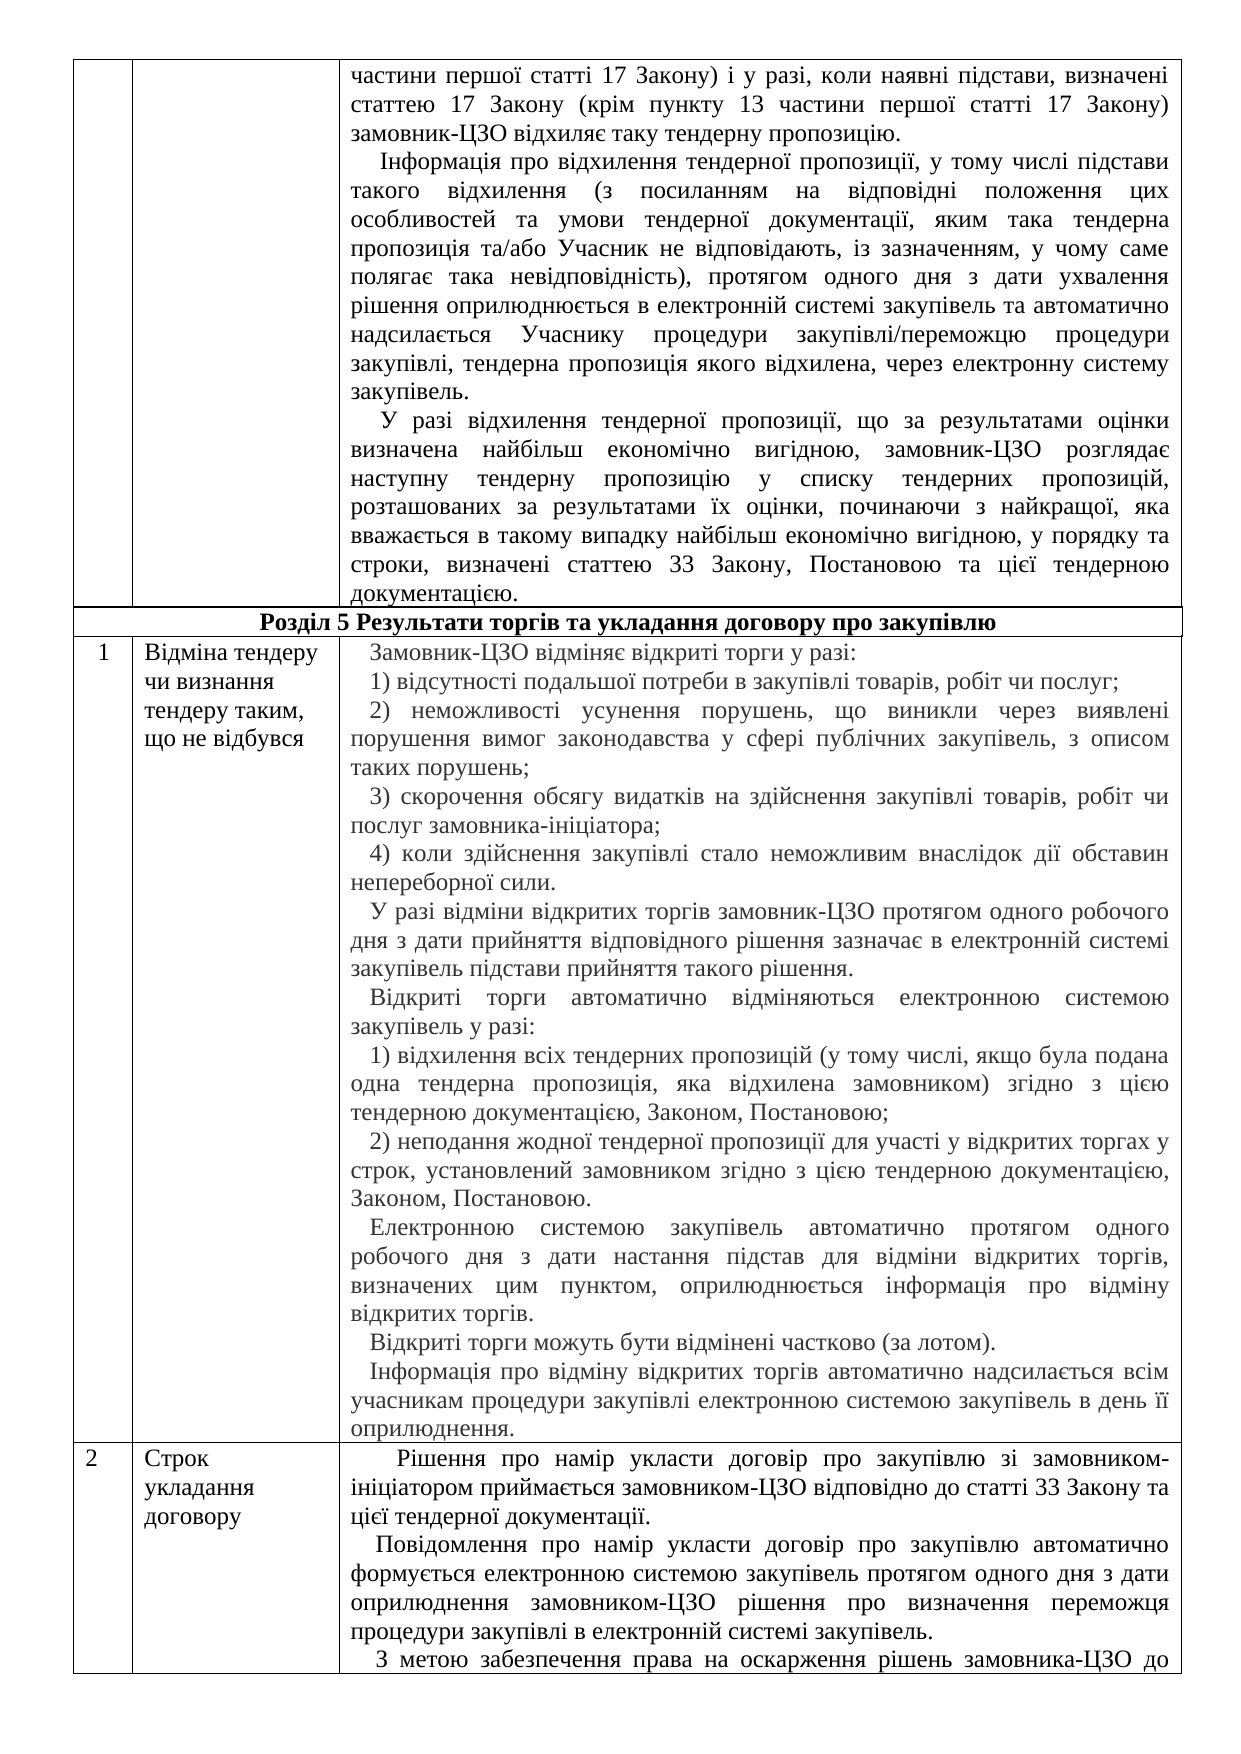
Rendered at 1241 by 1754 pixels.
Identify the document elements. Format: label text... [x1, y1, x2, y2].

table_cell Розділ 5 Результати торгів та укладання договору про закупівлю [74, 608, 1182, 636]
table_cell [133, 1443, 339, 1673]
table_cell 1 [74, 637, 132, 1442]
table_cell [340, 60, 1181, 606]
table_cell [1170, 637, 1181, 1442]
table_cell Відміна тендеру чи визнання тендеру таким, що не відбувся [133, 637, 339, 1442]
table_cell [340, 1443, 1181, 1673]
table_cell 2 [74, 1443, 132, 1673]
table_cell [133, 60, 339, 606]
table_cell 8 [74, 60, 132, 606]
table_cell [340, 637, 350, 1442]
